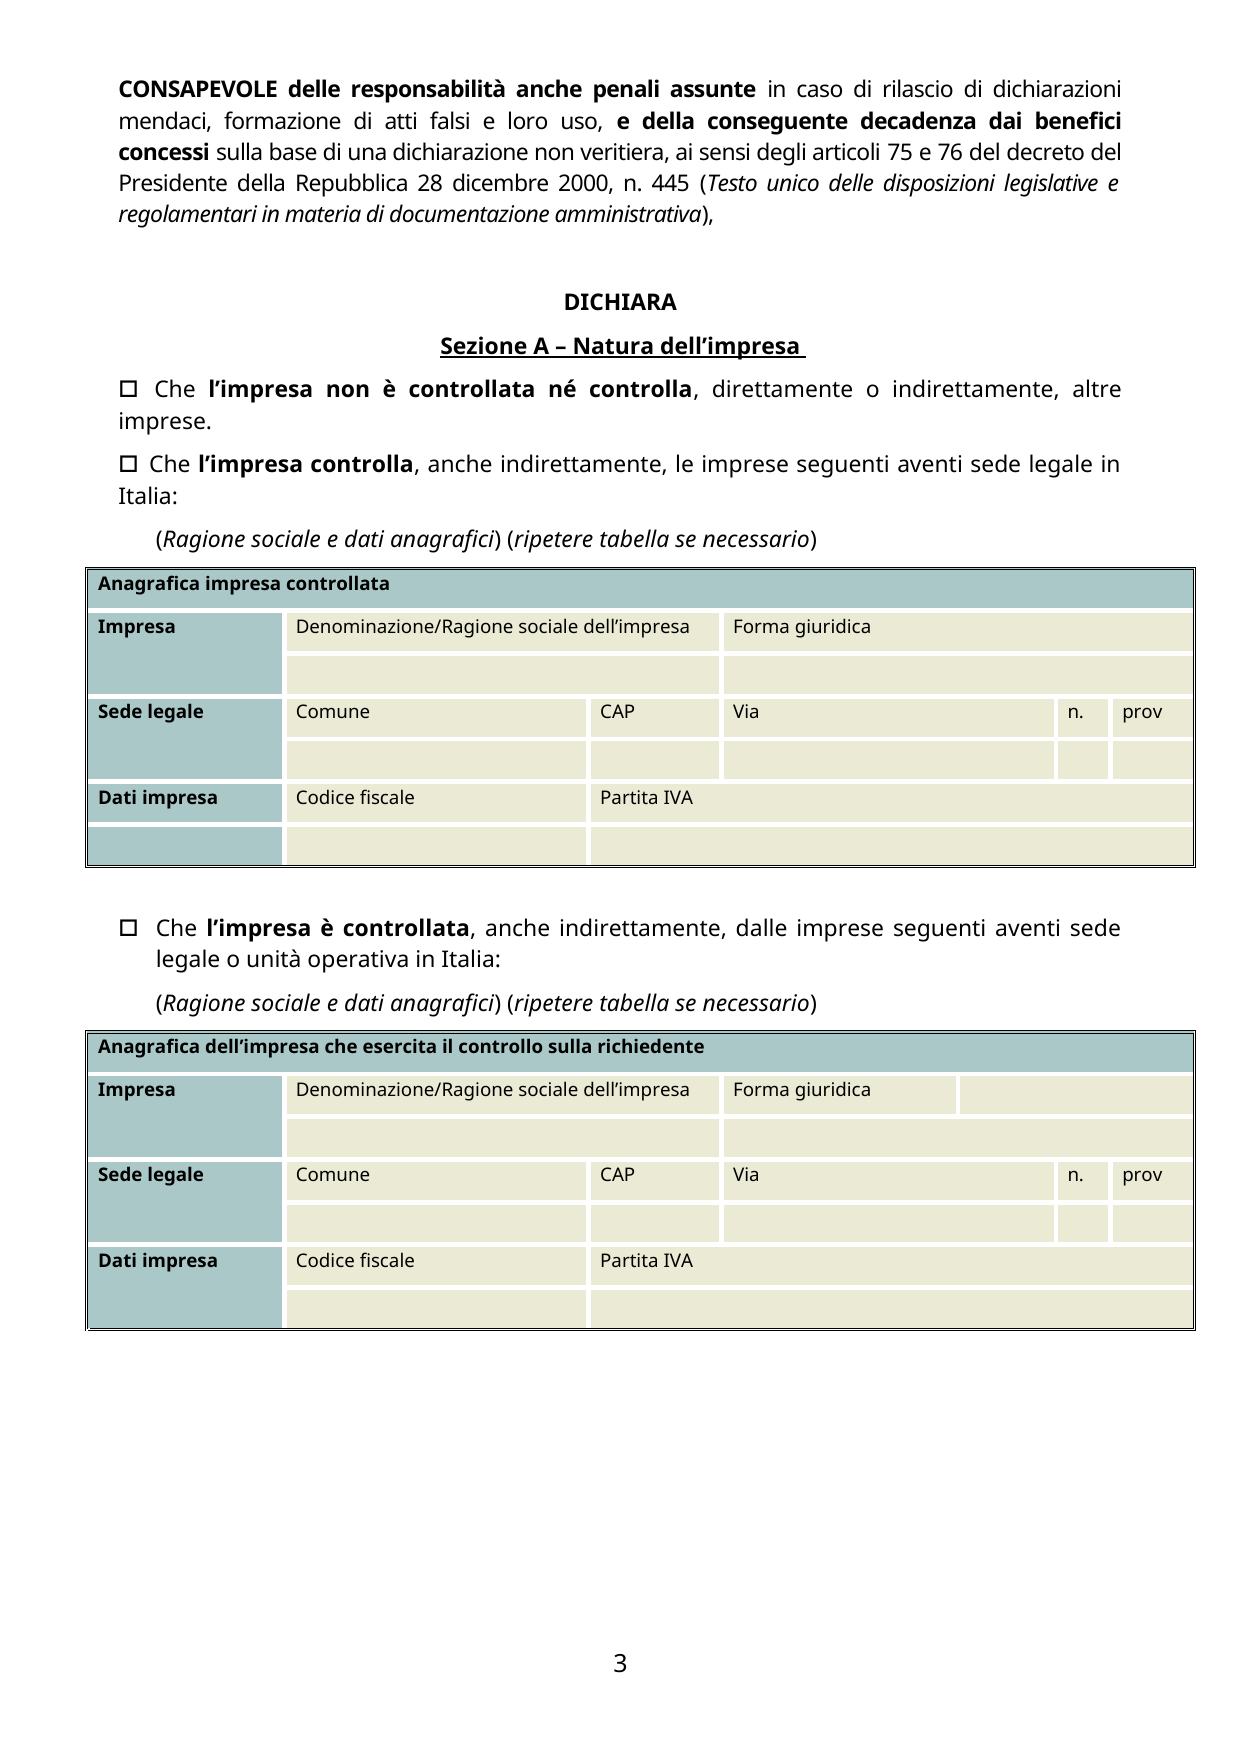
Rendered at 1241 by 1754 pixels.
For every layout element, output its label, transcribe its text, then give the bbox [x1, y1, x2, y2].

table_cell Impresa [88, 613, 282, 694]
table_cell Dati impresa [88, 784, 282, 822]
table_cell Forma giuridica [724, 1076, 956, 1114]
table_cell Comune [287, 1162, 586, 1200]
table_cell Via [724, 699, 1054, 737]
table_cell [287, 1290, 586, 1328]
table_cell Impresa [88, 1076, 282, 1157]
table_cell [591, 827, 1193, 865]
table_cell [287, 1119, 719, 1157]
table_cell Via [724, 1162, 1054, 1200]
table_cell Dati impresa [88, 1247, 282, 1328]
table_cell Sede legale [88, 699, 282, 779]
text (Ragione sociale e dati anagrafici) (ripetere tabella se necessario) [156, 523, 1122, 554]
table_cell [591, 741, 719, 779]
table_cell Codice fiscale [287, 784, 586, 822]
table_cell [287, 741, 586, 779]
table_cell prov [1113, 1162, 1193, 1200]
table_cell [287, 827, 586, 865]
table_cell Codice fiscale [287, 1247, 586, 1285]
table_cell [1113, 1205, 1193, 1242]
table_cell prov [1113, 699, 1193, 737]
table_header Anagrafica dell’impresa che esercita il controllo sulla richiedente [88, 1034, 1193, 1072]
text (Ragione sociale e dati anagrafici) (ripetere tabella se necessario) [156, 987, 1122, 1018]
table_cell Denominazione/Ragione sociale dell’impresa [287, 613, 719, 651]
table_cell Partita IVA [591, 1247, 1193, 1285]
text Che l’impresa non è controllata né controlla, direttamente o indirettamente, altre imprese. [118, 373, 1122, 436]
table_cell Denominazione/Ragione sociale dell’impresa [287, 1076, 719, 1114]
table_cell [287, 1205, 586, 1242]
table_cell [287, 656, 719, 694]
table_cell CAP [591, 1162, 719, 1200]
table_cell [88, 827, 282, 865]
table_cell Forma giuridica [724, 613, 1193, 651]
table_cell [724, 1205, 1054, 1242]
table_cell n. [1058, 1162, 1108, 1200]
table_cell [1058, 741, 1108, 779]
table_cell [960, 1076, 1193, 1114]
table_cell [1113, 741, 1193, 779]
table_cell [724, 1119, 1193, 1157]
table_cell [724, 741, 1054, 779]
text Sezione A – Natura dell’impresa [118, 329, 1122, 361]
table_cell [591, 1205, 719, 1242]
table_header Anagrafica impresa controllata [88, 570, 1193, 608]
text Che l’impresa controlla, anche indirettamente, le imprese seguenti aventi sede legale in Italia: [118, 448, 1122, 511]
table_cell [724, 656, 1193, 694]
table_cell Partita IVA [591, 784, 1193, 822]
text CONSAPEVOLE delle responsabilità anche penali assunte in caso di rilascio di dichiarazioni mendaci, formazione di atti falsi e loro uso, e della conseguente decadenza dai benefici concessi sulla base di una dichiarazione non veritiera, ai sensi degli articoli 75 e 76 del decreto del Presidente della Repubblica 28 dicembre 2000, n. 445 (Testo unico delle disposizioni legislative e regolamentari in materia di documentazione amministrativa), [118, 73, 1122, 229]
table_cell CAP [591, 699, 719, 737]
text DICHIARA [118, 286, 1122, 317]
table_cell [1058, 1205, 1108, 1242]
table_cell [591, 1290, 1193, 1328]
list Che l’impresa è controllata, anche indirettamente, dalle imprese seguenti aventi sede legale o unità operativa in Italia: [118, 912, 1122, 974]
table_cell Sede legale [88, 1162, 282, 1242]
table_cell Comune [287, 699, 586, 737]
table_cell n. [1058, 699, 1108, 737]
